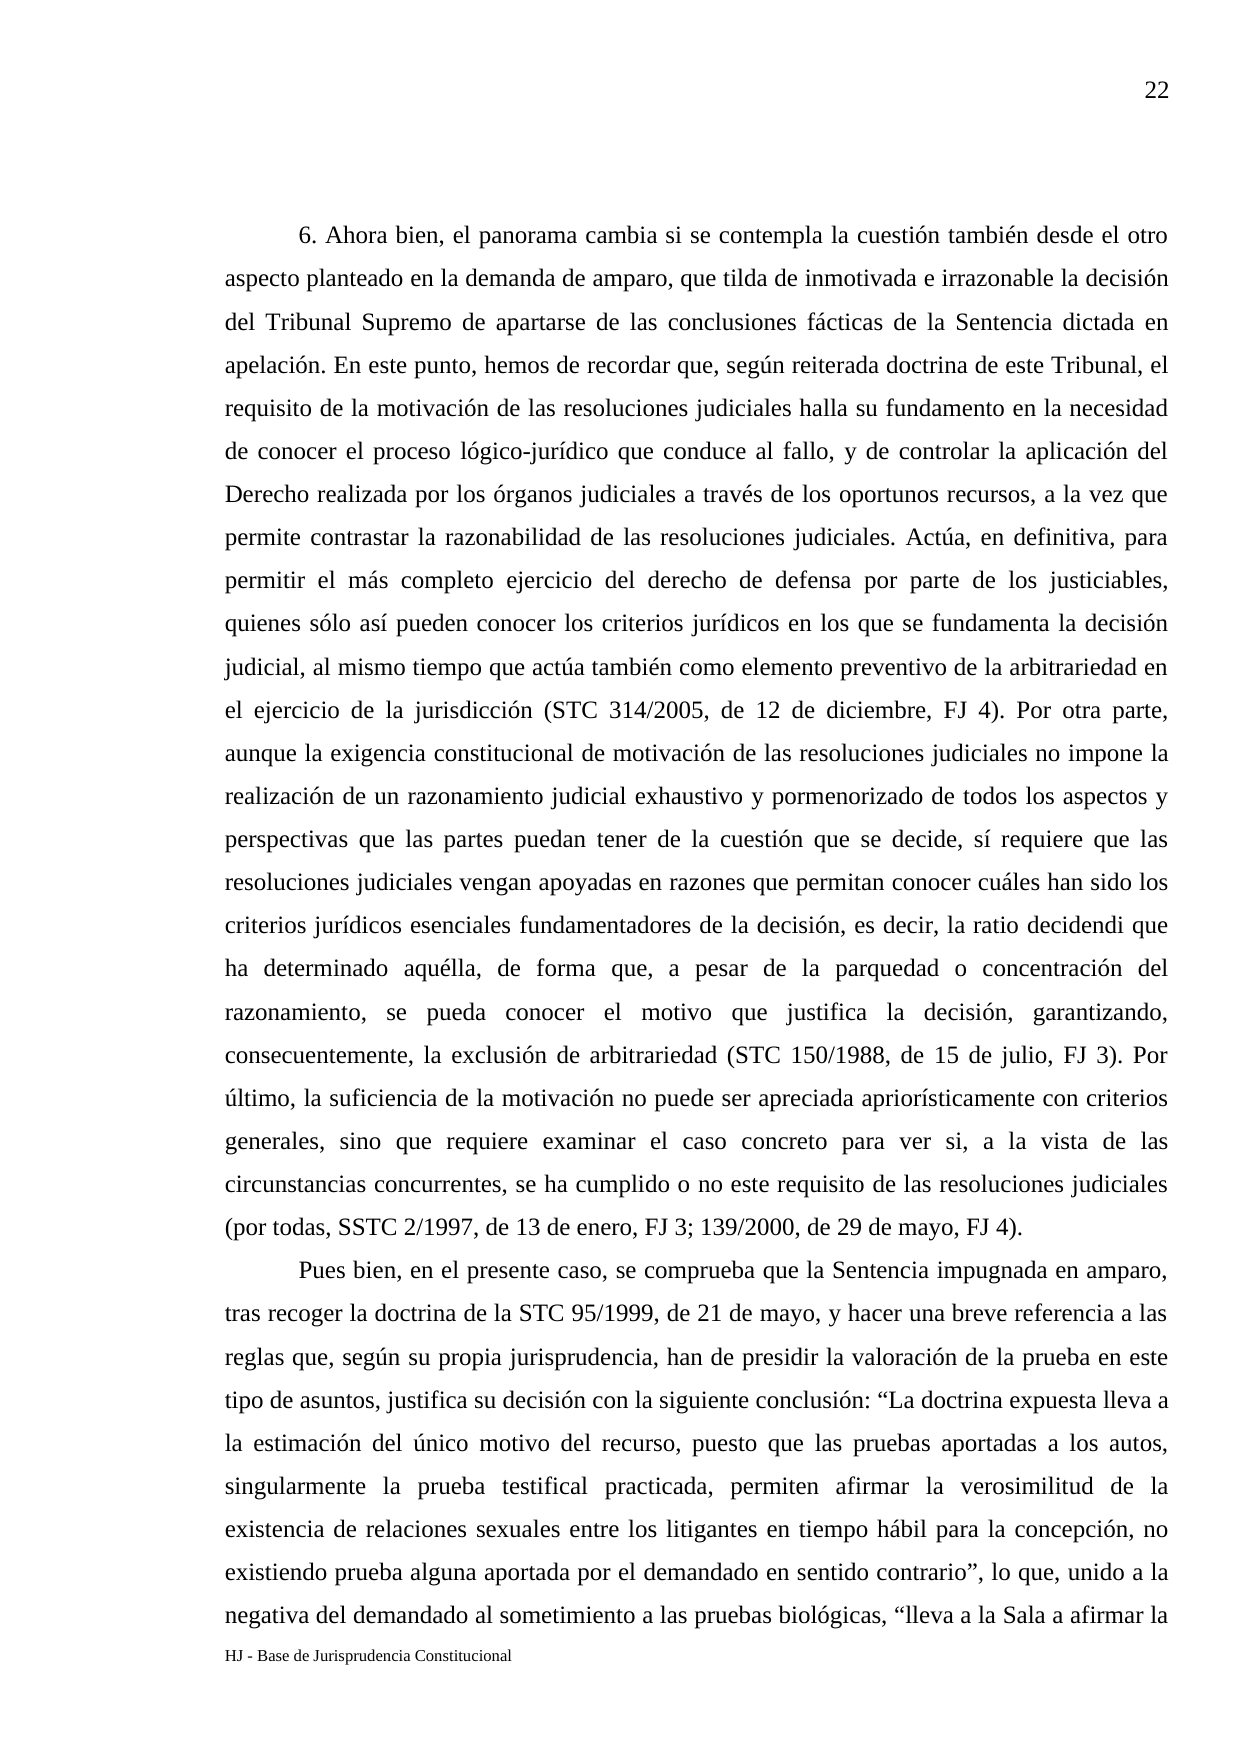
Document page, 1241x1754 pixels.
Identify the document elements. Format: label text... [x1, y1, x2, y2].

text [224, 1255, 1169, 1629]
text 6. Ahora bien, el panorama cambia si se contempla la cuestión también desde el otro aspecto planteado en la demanda de amparo, que tilda de inmotivada e irrazonable la decisión del Tribunal Supremo de apartarse de las conclusiones fácticas de la Sentencia dictada en apelación. En este punto, hemos de recordar que, según reiterada doctrina de este Tribunal, el requisito de la motivación de las resoluciones judiciales halla su fundamento en la necesidad de conocer el proceso lógico-jurídico que conduce al fallo, y de controlar la aplicación del Derecho realizada por los órganos judiciales a través de los oportunos recursos, a la vez que permite contrastar la razonabilidad de las resoluciones judiciales. Actúa, en definitiva, para permitir el más completo ejercicio del derecho de defensa por parte de los justiciables, quienes sólo así pueden conocer los criterios jurídicos en los que se fundamenta la decisión judicial, al mismo tiempo que actúa también como elemento preventivo de la arbitrariedad en el ejercicio de la jurisdicción (STC 314/2005, de 12 de diciembre, FJ 4). Por otra parte, aunque la exigencia constitucional de motivación de las resoluciones judiciales no impone la realización de un razonamiento judicial exhaustivo y pormenorizado de todos los aspectos y perspectivas que las partes puedan tener de la cuestión que se decide, sí requiere que las resoluciones judiciales vengan apoyadas en razones que permitan conocer cuáles han sido los criterios jurídicos esenciales fundamentadores de la decisión, es decir, la ratio decidendi que ha determinado aquélla, de forma que, a pesar de la parquedad o concentración del razonamiento, se pueda conocer el motivo que justifica la decisión, garantizando, consecuentemente, la exclusión de arbitrariedad (STC 150/1988, de 15 de julio, FJ 3). Por último, la suficiencia de la motivación no puede ser apreciada apriorísticamente con criterios generales, sino que requiere examinar el caso concreto para ver si, a la vista de las circunstancias concurrentes, se ha cumplido o no este requisito de las resoluciones judiciales (por todas, SSTC 2/1997, de 13 de enero, FJ 3; 139/2000, de 29 de mayo, FJ 4). [224, 220, 1169, 1241]
